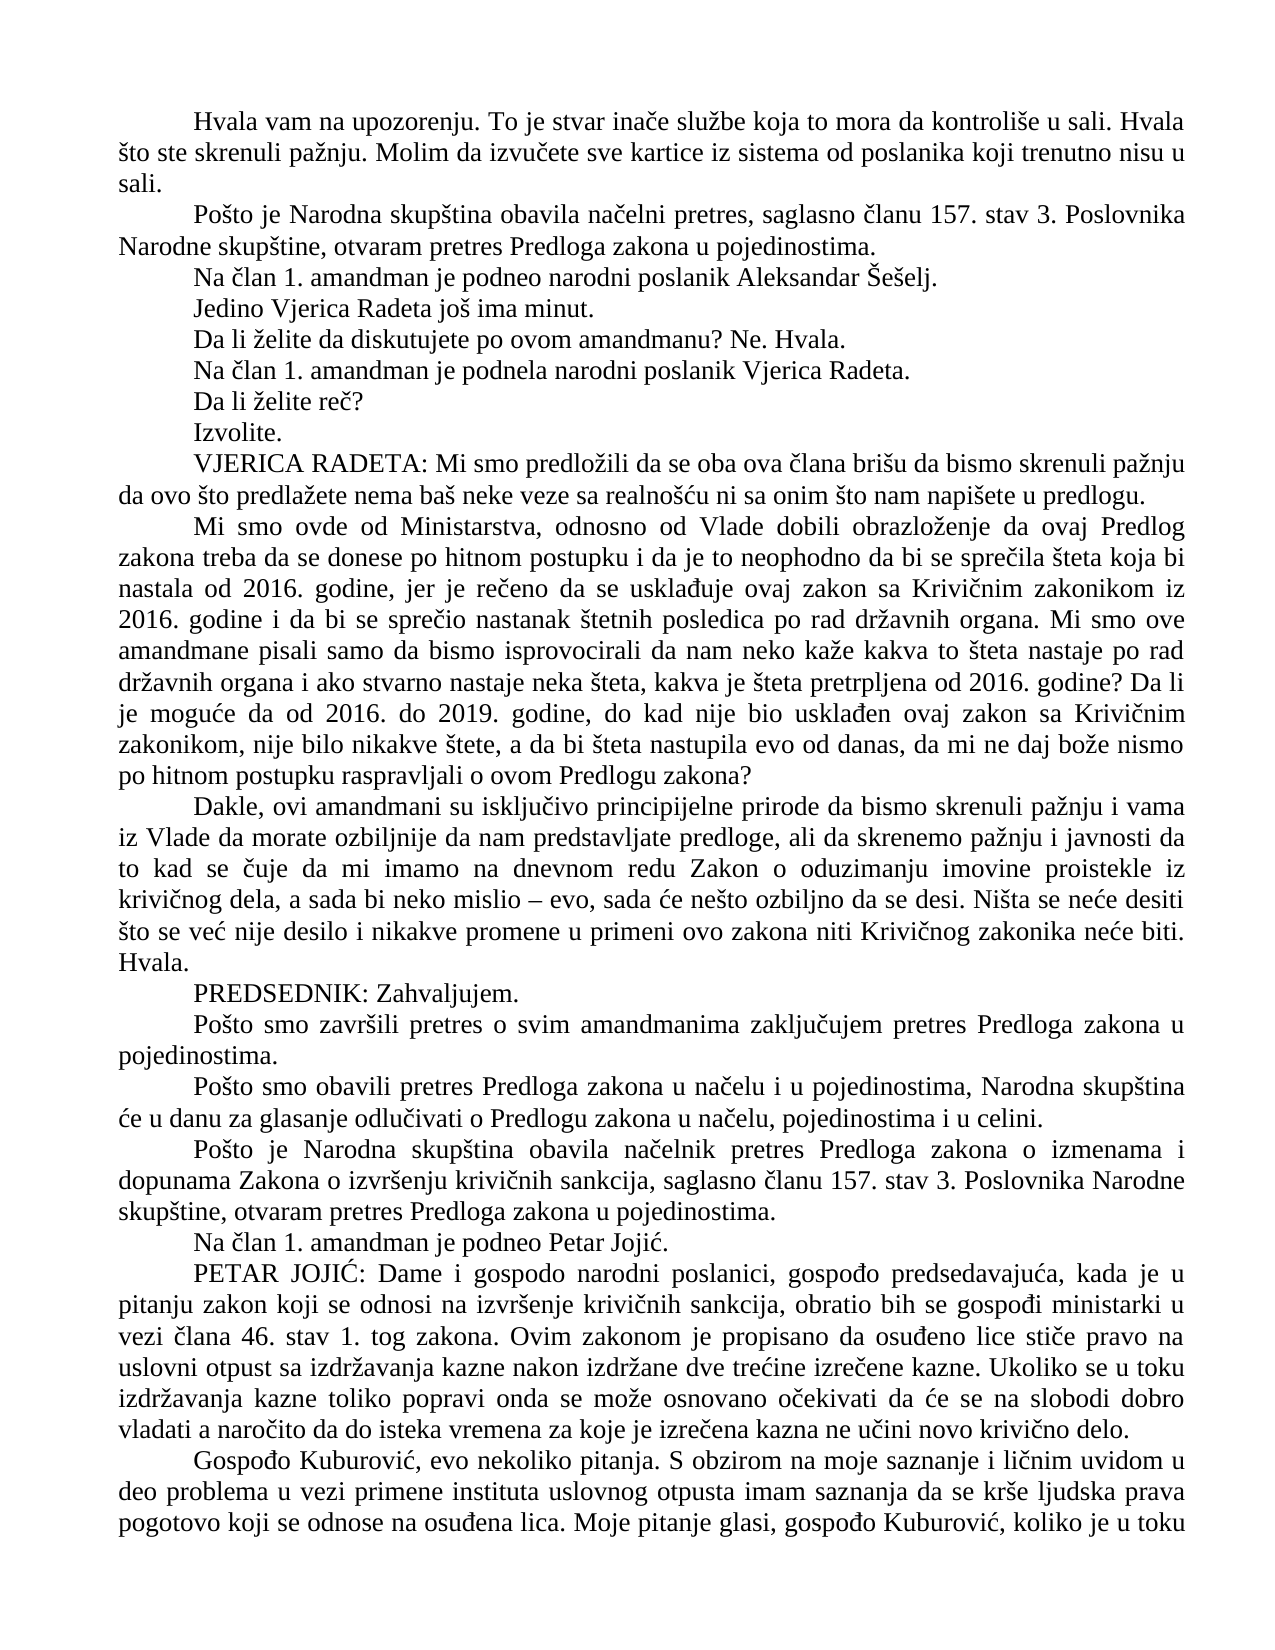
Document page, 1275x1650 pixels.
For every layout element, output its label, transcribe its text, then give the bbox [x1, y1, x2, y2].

text Pošto smo završili pretres o svim amandmanima zaključujem pretres Predloga zakona u pojedinostima. [118, 1008, 1186, 1071]
text Jedino Vjerica Radeta još ima minut. [118, 292, 1186, 323]
text Na član 1. amandman je podnela narodni poslanik Vjerica Radeta. [118, 354, 1186, 385]
text Da li želite reč? [118, 385, 1186, 416]
text PREDSEDNIK: Zahvaljujem. [118, 977, 1186, 1008]
text Izvolite. [118, 416, 1186, 448]
text Mi smo ovde od Ministarstva, odnosno od Vlade dobili obrazloženje da ovaj Predlog zakona treba da se donese po hitnom postupku i da je to neophodno da bi se sprečila šteta koja bi nastala od 2016. godine, jer je rečeno da se usklađuje ovaj zakon sa Krivičnim zakonikom iz 2016. godine i da bi se sprečio nastanak štetnih posledica po rad državnih organa. Mi smo ove amandmane pisali samo da bismo isprovocirali da nam neko kaže kakva to šteta nastaje po rad državnih organa i ako stvarno nastaje neka šteta, kakva je šteta pretrpljena od 2016. godine? Da li je moguće da od 2016. do 2019. godine, do kad nije bio usklađen ovaj zakon sa Krivičnim zakonikom, nije bilo nikakve štete, a da bi šteta nastupila evo od danas, da mi ne daj bože nismo po hitnom postupku raspravljali o ovom Predlogu zakona? [118, 510, 1186, 790]
text Na član 1. amandman je podneo narodni poslanik Aleksandar Šešelj. [118, 261, 1186, 292]
text Pošto je Narodna skupština obavila načelnik pretres Predloga zakona o izmenama i dopunama Zakona o izvršenju krivičnih sankcija, saglasno članu 157. stav 3. Poslovnika Narodne skupštine, otvaram pretres Predloga zakona u pojedinostima. [118, 1133, 1186, 1226]
text VJERICA RADETA: Mi smo predložili da se oba ova člana brišu da bismo skrenuli pažnju da ovo što predlažete nema baš neke veze sa realnošću ni sa onim što nam napišete u predlogu. [118, 448, 1186, 510]
text Dakle, ovi amandmani su isključivo principijelne prirode da bismo skrenuli pažnju i vama iz Vlade da morate ozbiljnije da nam predstavljate predloge, ali da skrenemo pažnju i javnosti da to kad se čuje da mi imamo na dnevnom redu Zakon o oduzimanju imovine proistekle iz krivičnog dela, a sada bi neko mislio – evo, sada će nešto ozbiljno da se desi. Ništa se neće desiti što se već nije desilo i nikakve promene u primeni ovo zakona niti Krivičnog zakonika neće biti. Hvala. [118, 790, 1186, 977]
text Da li želite da diskutujete po ovom amandmanu? Ne. Hvala. [118, 323, 1186, 354]
text Hvala vam na upozorenju. To je stvar inače službe koja to mora da kontroliše u sali. Hvala što ste skrenuli pažnju. Molim da izvučete sve kartice iz sistema od poslanika koji trenutno nisu u sali. [118, 105, 1186, 198]
text Na član 1. amandman je podneo Petar Jojić. [118, 1226, 1186, 1257]
text Pošto smo obavili pretres Predloga zakona u načelu i u pojedinostima, Narodna skupština će u danu za glasanje odlučivati o Predlogu zakona u načelu, pojedinostima i u celini. [118, 1071, 1186, 1133]
text PETAR JOJIĆ: Dame i gospodo narodni poslanici, gospođo predsedavajuća, kada je u pitanju zakon koji se odnosi na izvršenje krivičnih sankcija, obratio bih se gospođi ministarki u vezi člana 46. stav 1. tog zakona. Ovim zakonom je propisano da osuđeno lice stiče pravo na uslovni otpust sa izdržavanja kazne nakon izdržane dve trećine izrečene kazne. Ukoliko se u toku izdržavanja kazne toliko popravi onda se može osnovano očekivati da će se na slobodi dobro vladati a naročito da do isteka vremena za koje je izrečena kazna ne učini novo krivično delo. [118, 1257, 1186, 1444]
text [118, 1444, 1186, 1538]
text Pošto je Narodna skupština obavila načelni pretres, saglasno članu 157. stav 3. Poslovnika Narodne skupštine, otvaram pretres Predloga zakona u pojedinostima. [118, 198, 1186, 261]
